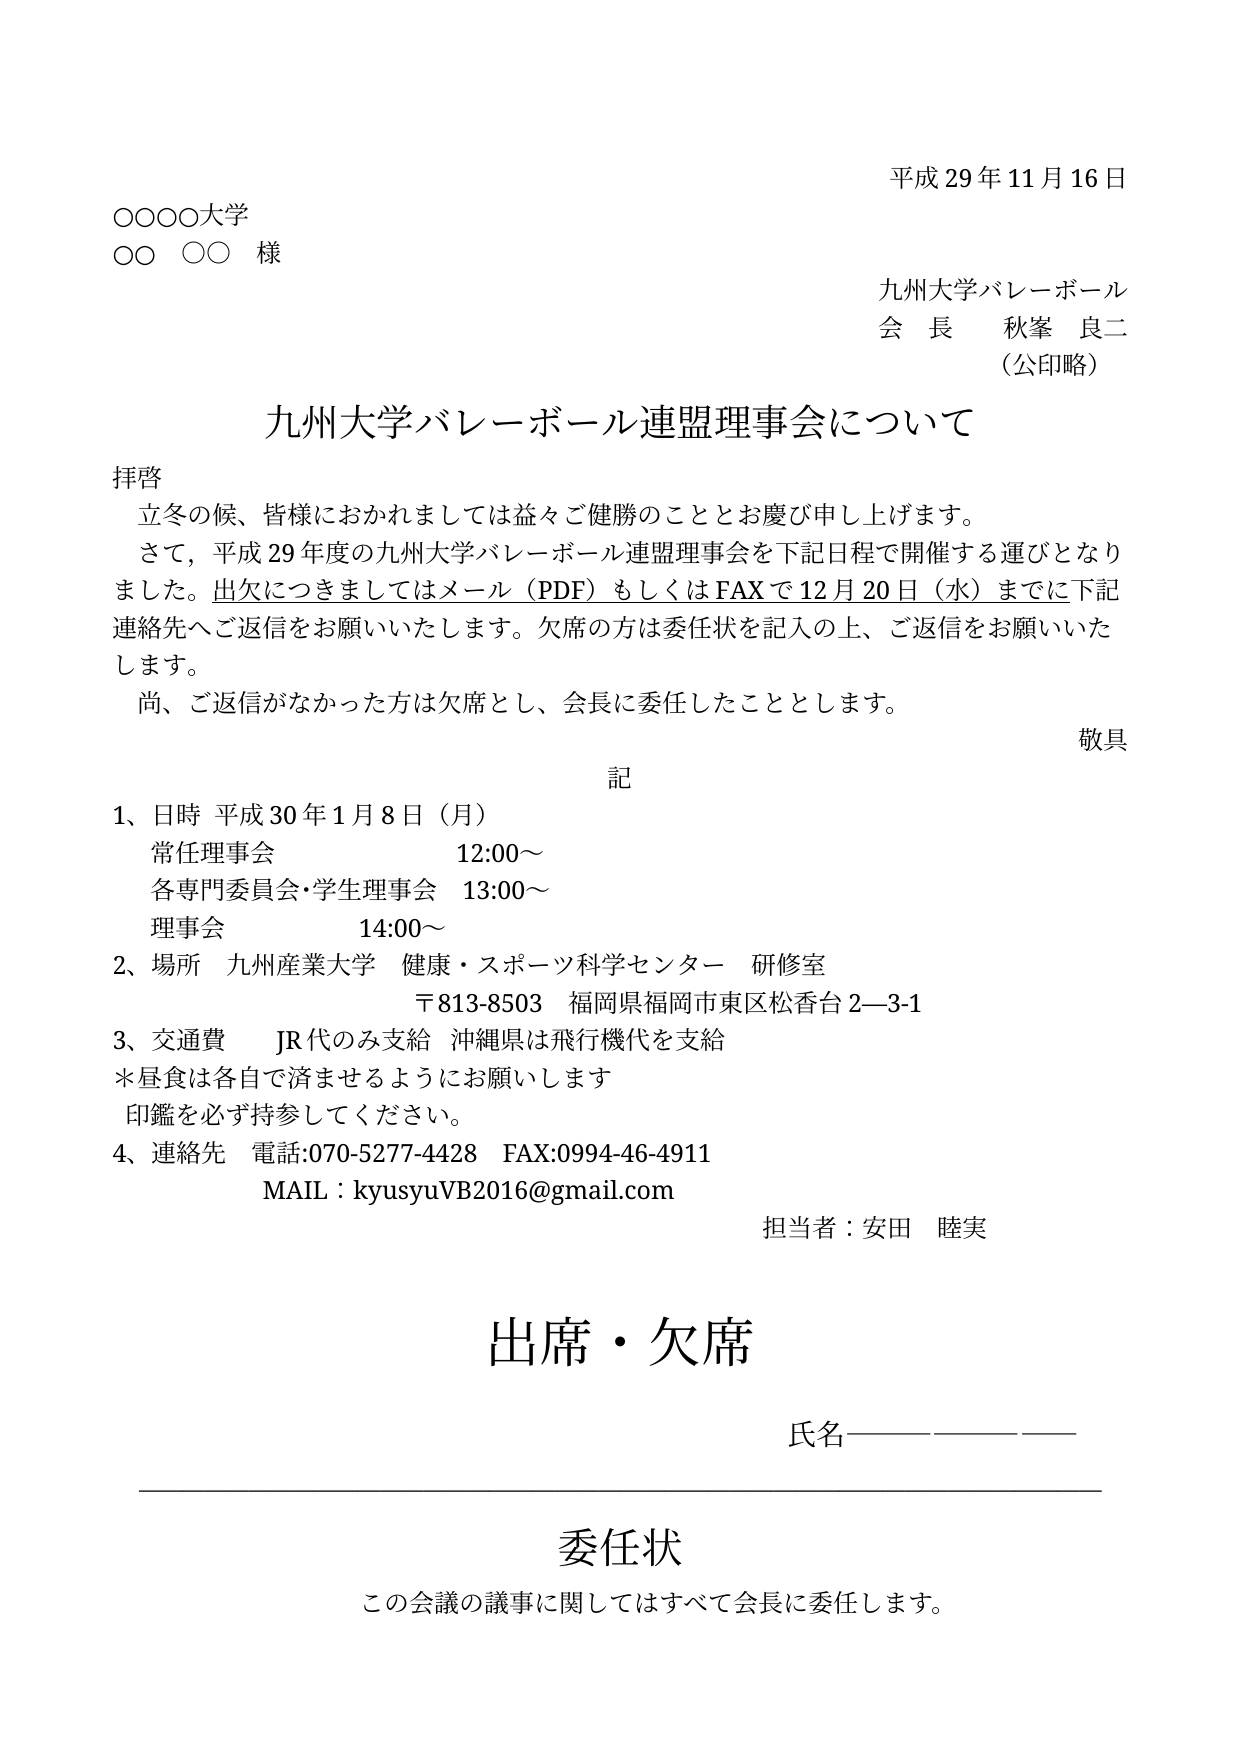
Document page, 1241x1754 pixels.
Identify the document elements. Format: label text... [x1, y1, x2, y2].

text ○○○○大学 [112, 195, 1128, 233]
text 氏名―――――――― [112, 1395, 1128, 1470]
text 平成29年11月16日 [112, 158, 1128, 195]
text 理事会 14:00～ [112, 908, 1128, 945]
text 委任状 [112, 1508, 1128, 1583]
text 会 長 秋峯 良二 [112, 308, 1128, 345]
text 2、場所 九州産業大学 健康・スポーツ科学センター 研修室 [112, 945, 1128, 983]
text 〒813-8503 福岡県福岡市東区松香台2—3-1 [112, 983, 1128, 1020]
subtitle 記 [112, 758, 1128, 795]
text ○○ ○○ 様 [112, 233, 1128, 270]
text この会議の議事に関してはすべて会長に委任します。 [112, 1583, 1128, 1620]
text 4、連絡先 電話:070-5277-4428 FAX:0994-46-4911 [112, 1133, 1028, 1170]
text 九州大学バレーボール連盟理事会について [112, 383, 1128, 458]
text さて，平成29年度の九州大学バレーボール連盟理事会を下記日程で開催する運びとなりました。出欠につきましてはメール（PDF）もしくはFAXで12月20日（水）までに下記連絡先へご返信をお願いいたします。欠席の方は委任状を記入の上、ご返信をお願いいたします。 [112, 533, 1128, 683]
text 1、日時 平成30年1月8日（月） [112, 795, 1128, 833]
text 各専門委員会･学生理事会 13:00～ [112, 870, 1128, 908]
text 3、交通費 JR代のみ支給 沖縄県は飛行機代を支給 [112, 1020, 1128, 1058]
text ＊昼食は各自で済ませるようにお願いします [112, 1058, 1128, 1095]
text MAIL：kyusyuVB2016@gmail.com [112, 1170, 1028, 1208]
text 尚、ご返信がなかった方は欠席とし、会長に委任したこととします。 [112, 683, 1128, 720]
text 拝啓 [112, 458, 1128, 495]
text 立冬の候、皆様におかれましては益々ご健勝のこととお慶び申し上げます。 [112, 495, 1128, 533]
text 印鑑を必ず持参してください。 [112, 1095, 1128, 1133]
text 出席・欠席 [112, 1283, 1128, 1395]
text 担当者：安田 睦実 [112, 1208, 1131, 1245]
text 敬具 [112, 720, 1128, 758]
text ―――――――――――――――――――――――――――――――――――――――――――― [112, 1470, 1128, 1508]
text 常任理事会 12:00～ [112, 833, 1128, 870]
text （公印略） [112, 345, 1128, 383]
text 九州大学バレーボール [112, 270, 1128, 308]
